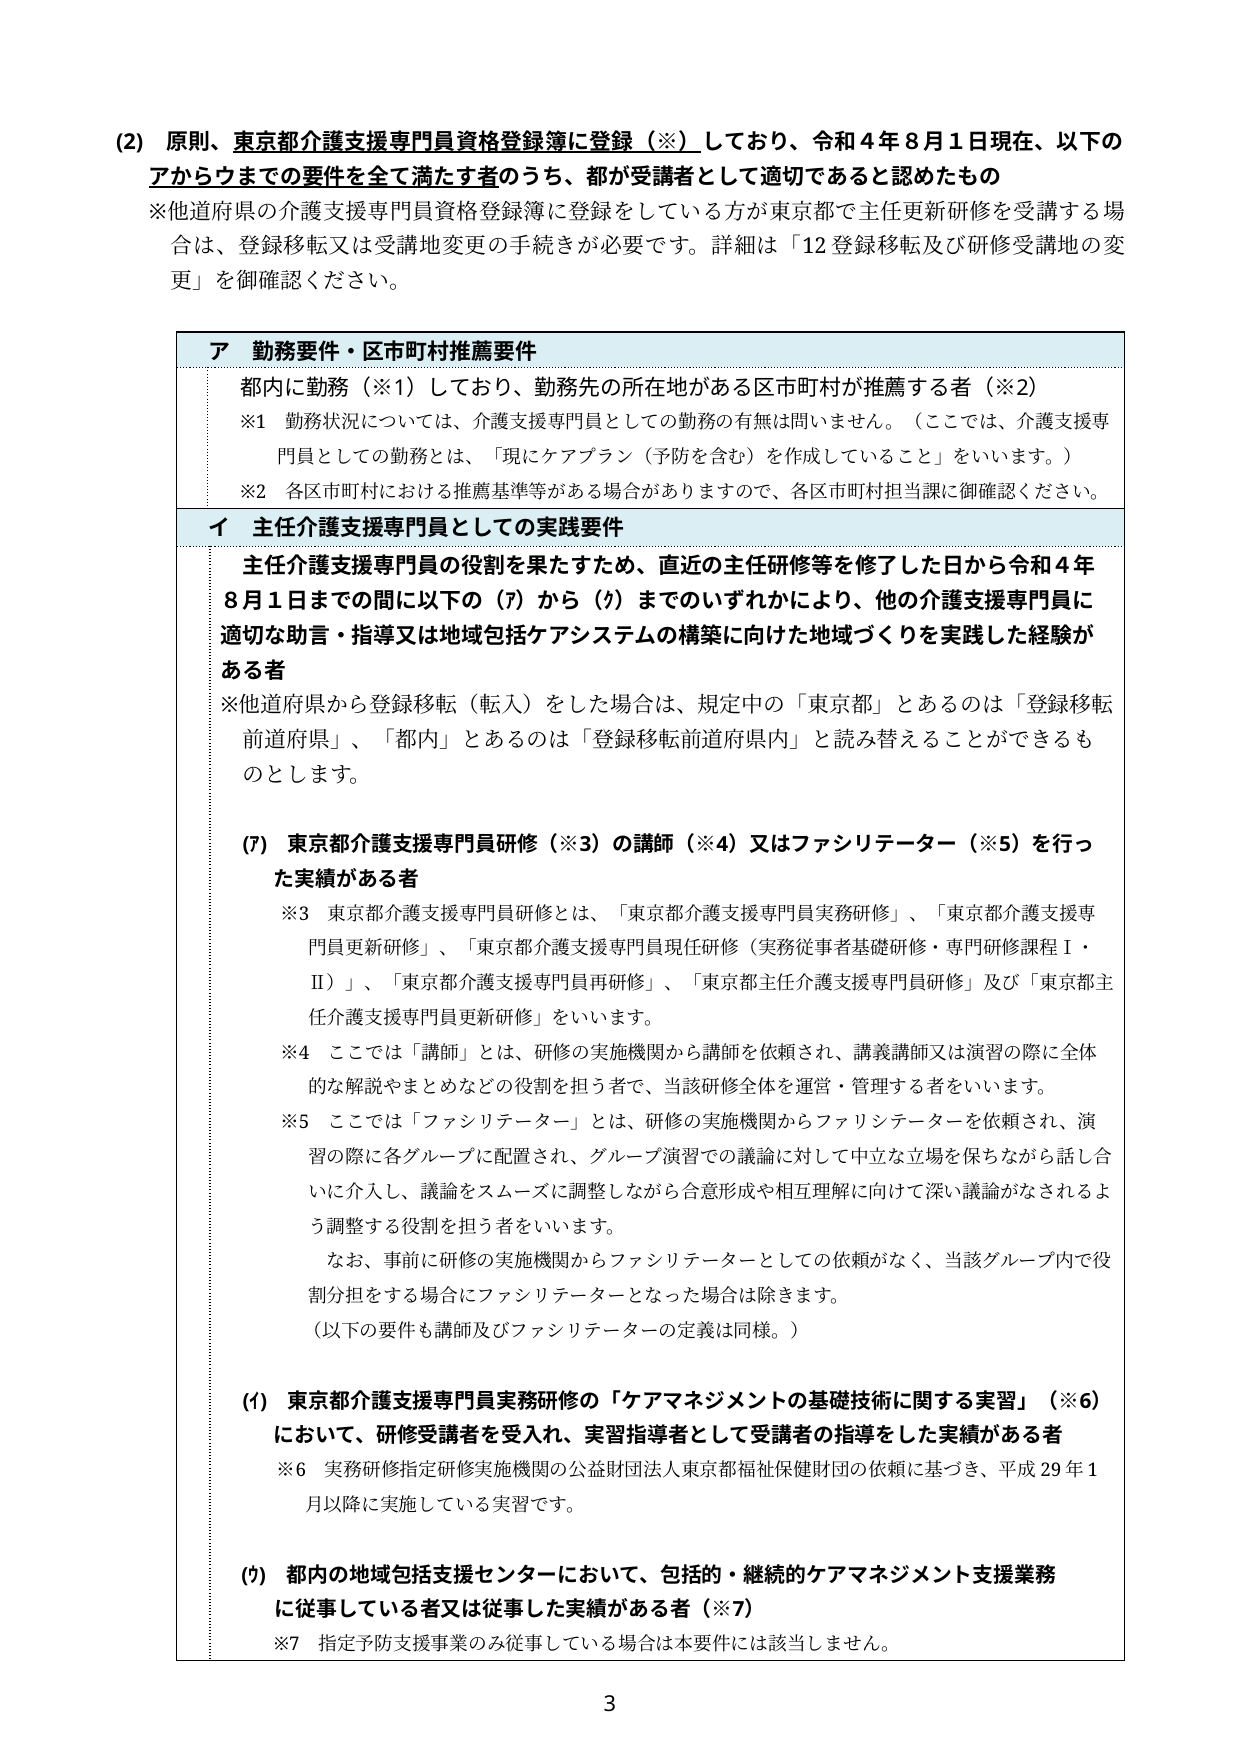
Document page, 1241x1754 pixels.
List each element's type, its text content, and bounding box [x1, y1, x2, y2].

table_header ア 勤務要件・区市町村推薦要件 [177, 333, 1124, 367]
table_cell [177, 546, 210, 1660]
table_cell イ 主任介護支援専門員としての実践要件 [177, 509, 1124, 546]
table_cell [210, 546, 1124, 1660]
text ※他道府県の介護支援専門員資格登録簿に登録をしている方が東京都で主任更新研修を受講する場合は、登録移転又は受講地変更の手続きが必要です。詳細は「12登録移転及び研修受講地の変更」を御確認ください。 [149, 192, 1125, 297]
text (2) 原則、東京都介護支援専門員資格登録簿に登録（※）しており、令和４年８月１日現在、以下のアからウまでの要件を全て満たす者のうち、都が受講者として適切であると認めたもの [116, 123, 1125, 192]
table_cell 都内に勤務（※1）しており、勤務先の所在地がある区市町村が推薦する者（※2） ※1 勤務状況については、介護支援専門員としての勤務の有無は問いません。（ここでは、介護支援専門員としての勤務とは、「現にケアプラン（予防を含む）を作成していること」をいいます。） ※2 各区市町村における推薦基準等がある場合がありますので、各区市町村担当課に御確認ください。 [208, 367, 1124, 507]
table_cell [177, 367, 208, 507]
